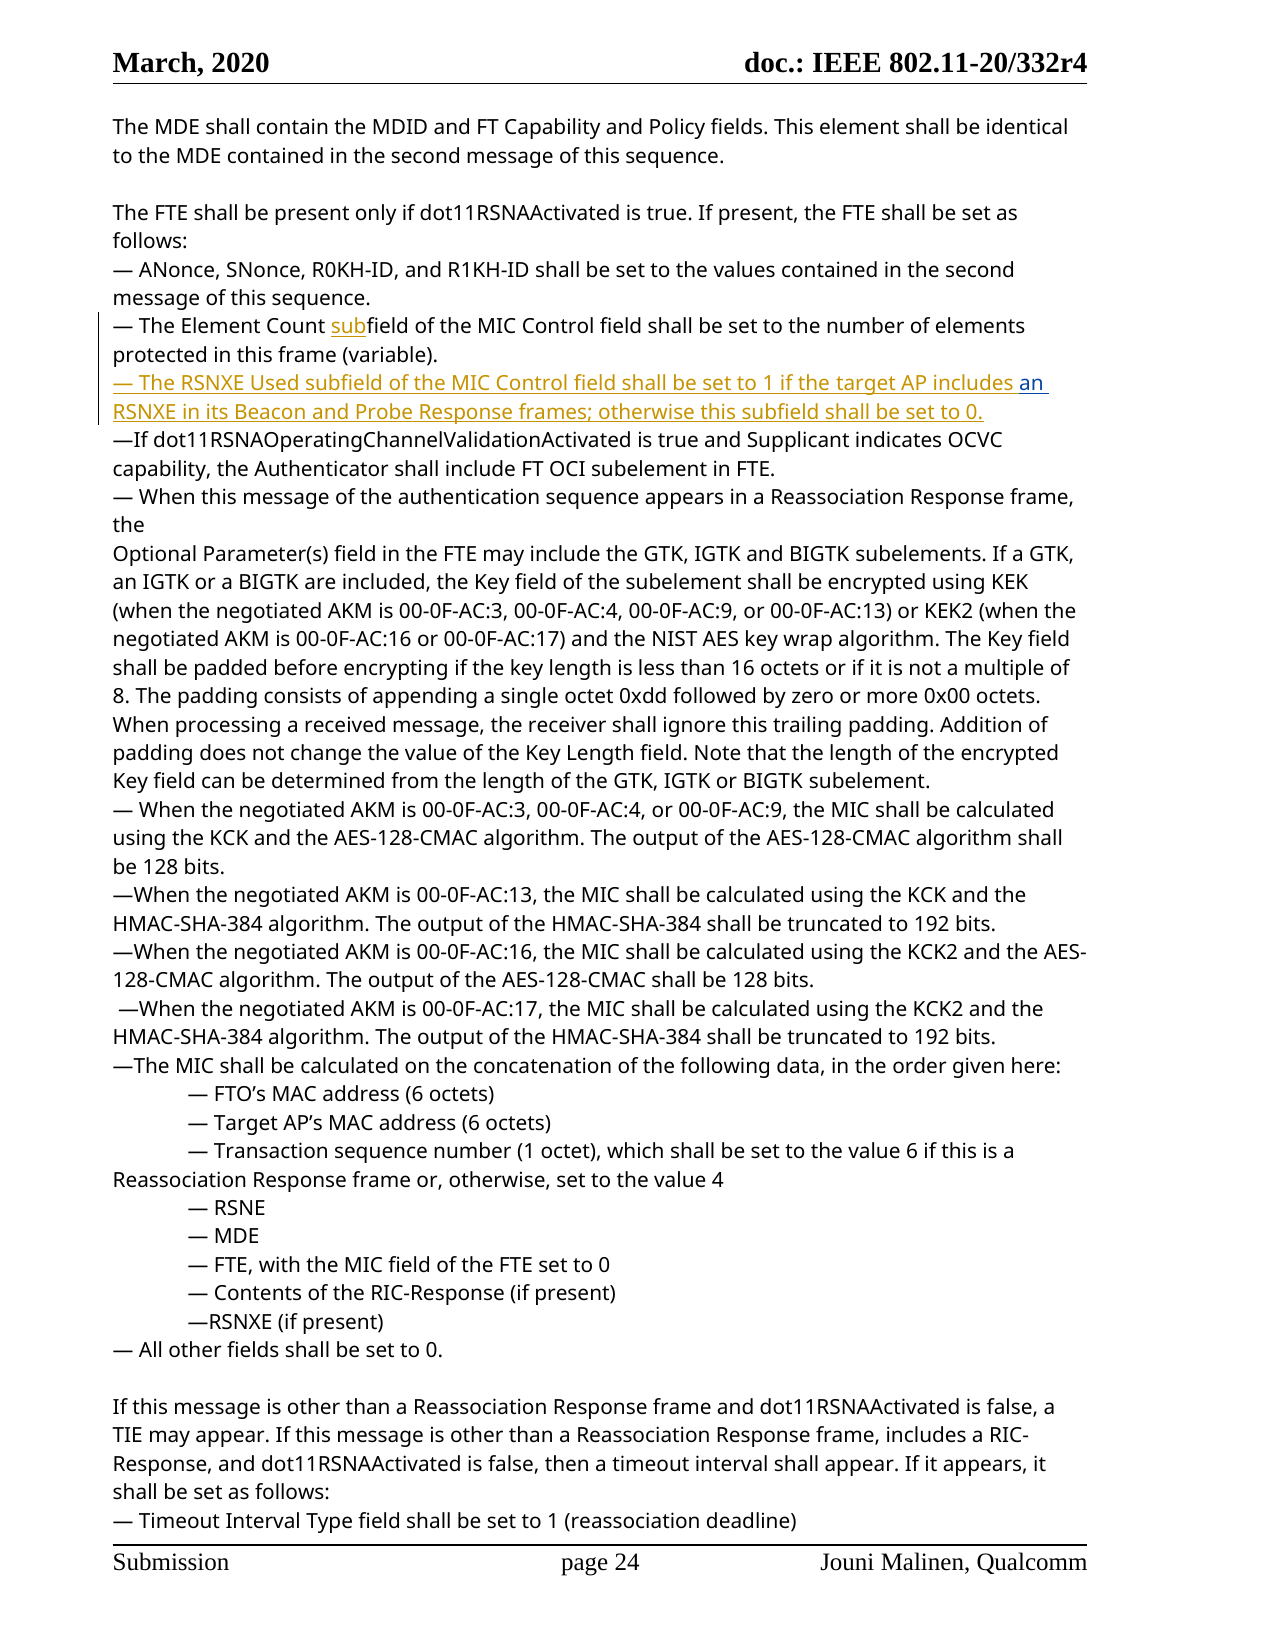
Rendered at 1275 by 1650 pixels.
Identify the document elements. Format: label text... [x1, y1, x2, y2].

text If this message is other than a Reassociation Response frame and dot11RSNAActivated is false, a TIE may appear. If this message is other than a Reassociation Response frame, includes a RIC-Response, and dot11RSNAActivated is false, then a timeout interval shall appear. If it appears, it shall be set as follows: [112, 1392, 1087, 1506]
text — MDE [112, 1222, 1087, 1250]
text — FTO’s MAC address (6 octets) [112, 1079, 1087, 1108]
text —When the negotiated AKM is 00-0F-AC:16, the MIC shall be calculated using the KCK2 and the AES-128-CMAC algorithm. The output of the AES-128-CMAC shall be 128 bits. [112, 937, 1087, 994]
text — Timeout Interval Type field shall be set to 1 (reassociation deadline) [112, 1506, 1087, 1534]
text —If dot11RSNAOperatingChannelValidationActivated is true and Supplicant indicates OCVC capability, the Authenticator shall include FT OCI subelement in FTE. [112, 425, 1087, 482]
text — Contents of the RIC-Response (if present) [112, 1278, 1087, 1307]
text — When this message of the authentication sequence appears in a Reassociation Response frame, the [112, 482, 1087, 539]
text —When the negotiated AKM is 00-0F-AC:13, the MIC shall be calculated using the KCK and the HMAC-SHA-384 algorithm. The output of the HMAC-SHA-384 shall be truncated to 192 bits. [112, 880, 1087, 937]
text The MDE shall contain the MDID and FT Capability and Policy fields. This element shall be identical to the MDE contained in the second message of this sequence. [112, 112, 1087, 169]
text —RSNXE (if present) [112, 1307, 1087, 1335]
text — The Element Count field of the MIC Control field shall be set to the number of elements protected in this frame (variable). [112, 312, 1087, 368]
text — ANonce, SNonce, R0KH-ID, and R1KH-ID shall be set to the values contained in the second message of this sequence. [112, 255, 1087, 312]
text — Target AP’s MAC address (6 octets) [112, 1108, 1087, 1136]
text Optional Parameter(s) field in the FTE may include the GTK, IGTK and BIGTK subelements. If a GTK, an IGTK or a BIGTK are included, the Key field of the subelement shall be encrypted using KEK (when the negotiated AKM is 00-0F-AC:3, 00-0F-AC:4, 00-0F-AC:9, or 00-0F-AC:13) or KEK2 (when the negotiated AKM is 00-0F-AC:16 or 00-0F-AC:17) and the NIST AES key wrap algorithm. The Key field shall be padded before encrypting if the key length is less than 16 octets or if it is not a multiple of 8. The padding consists of appending a single octet 0xdd followed by zero or more 0x00 octets. When processing a received message, the receiver shall ignore this trailing padding. Addition of padding does not change the value of the Key Length field. Note that the length of the encrypted Key field can be determined from the length of the GTK, IGTK or BIGTK subelement. [112, 539, 1087, 795]
text —The MIC shall be calculated on the concatenation of the following data, in the order given here: [112, 1051, 1087, 1079]
text — All other fields shall be set to 0. [112, 1335, 1087, 1364]
text — Transaction sequence number (1 octet), which shall be set to the value 6 if this is a Reassociation Response frame or, otherwise, set to the value 4 [112, 1136, 1087, 1193]
text — When the negotiated AKM is 00-0F-AC:3, 00-0F-AC:4, or 00-0F-AC:9, the MIC shall be calculated using the KCK and the AES-128-CMAC algorithm. The output of the AES-128-CMAC algorithm shall be 128 bits. [112, 795, 1087, 880]
text — RSNE [112, 1193, 1087, 1222]
text —When the negotiated AKM is 00-0F-AC:17, the MIC shall be calculated using the KCK2 and the HMAC-SHA-384 algorithm. The output of the HMAC-SHA-384 shall be truncated to 192 bits. [112, 994, 1087, 1051]
text — FTE, with the MIC field of the FTE set to 0 [112, 1250, 1087, 1278]
text The FTE shall be present only if dot11RSNAActivated is true. If present, the FTE shall be set as follows: [112, 198, 1087, 255]
